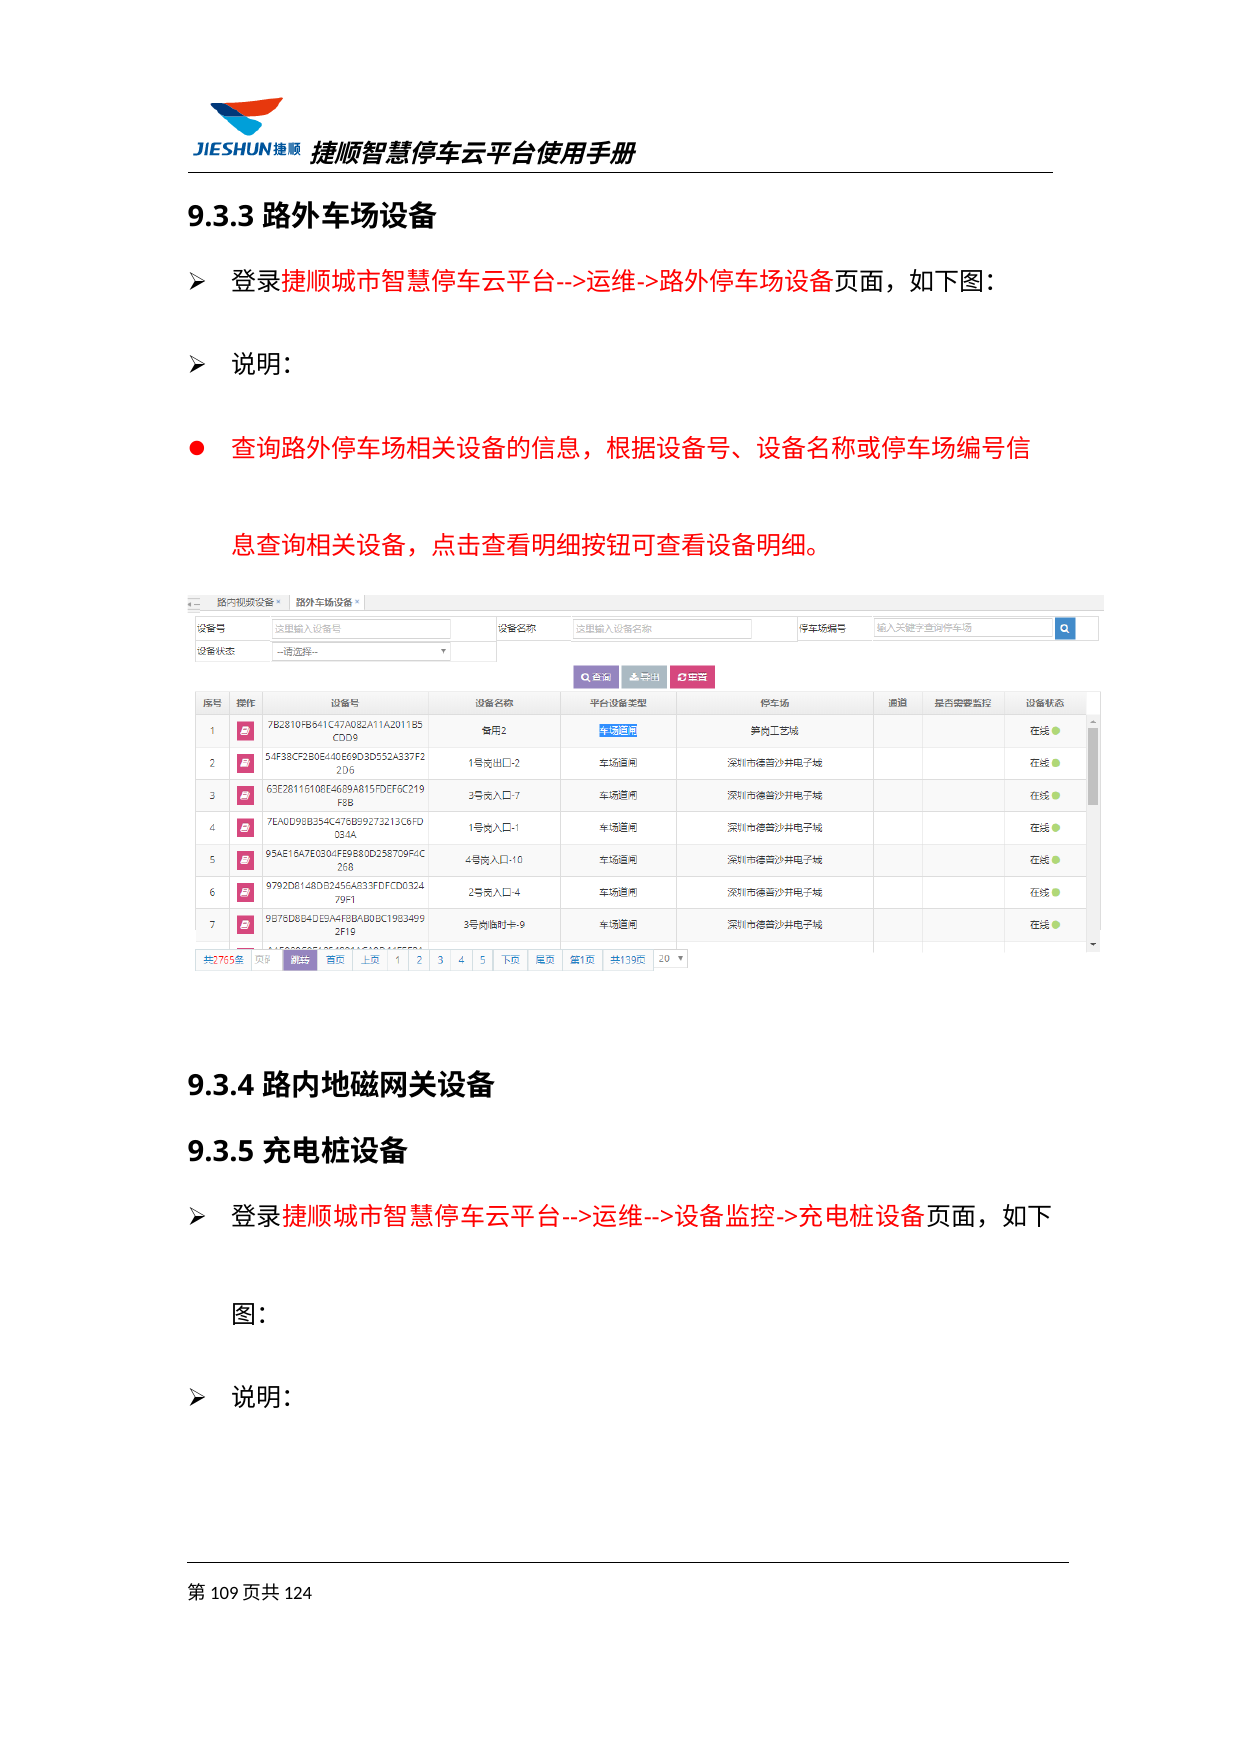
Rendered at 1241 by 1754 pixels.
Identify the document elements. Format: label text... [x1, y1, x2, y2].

picture [187, 595, 1104, 1049]
subtitle 充电桩设备 [187, 1116, 1053, 1181]
list 登录捷顺城市智慧停车云平台-->运维-->设备监控->充电桩设备页面，如下图： [187, 1182, 1053, 1345]
subtitle 路外车场设备 [187, 181, 1053, 246]
picture [187, 88, 309, 162]
subtitle 路内地磁网关设备 [187, 1050, 1053, 1115]
list 登录捷顺城市智慧停车云平台-->运维->路外停车场设备页面，如下图： [187, 247, 1053, 312]
list 说明： [187, 331, 1053, 396]
list 查询路外停车场相关设备的信息，根据设备号、设备名称或停车场编号信息查询相关设备，点击查看明细按钮可查看设备明细。 [187, 414, 1053, 576]
list 说明： [187, 1363, 1053, 1428]
